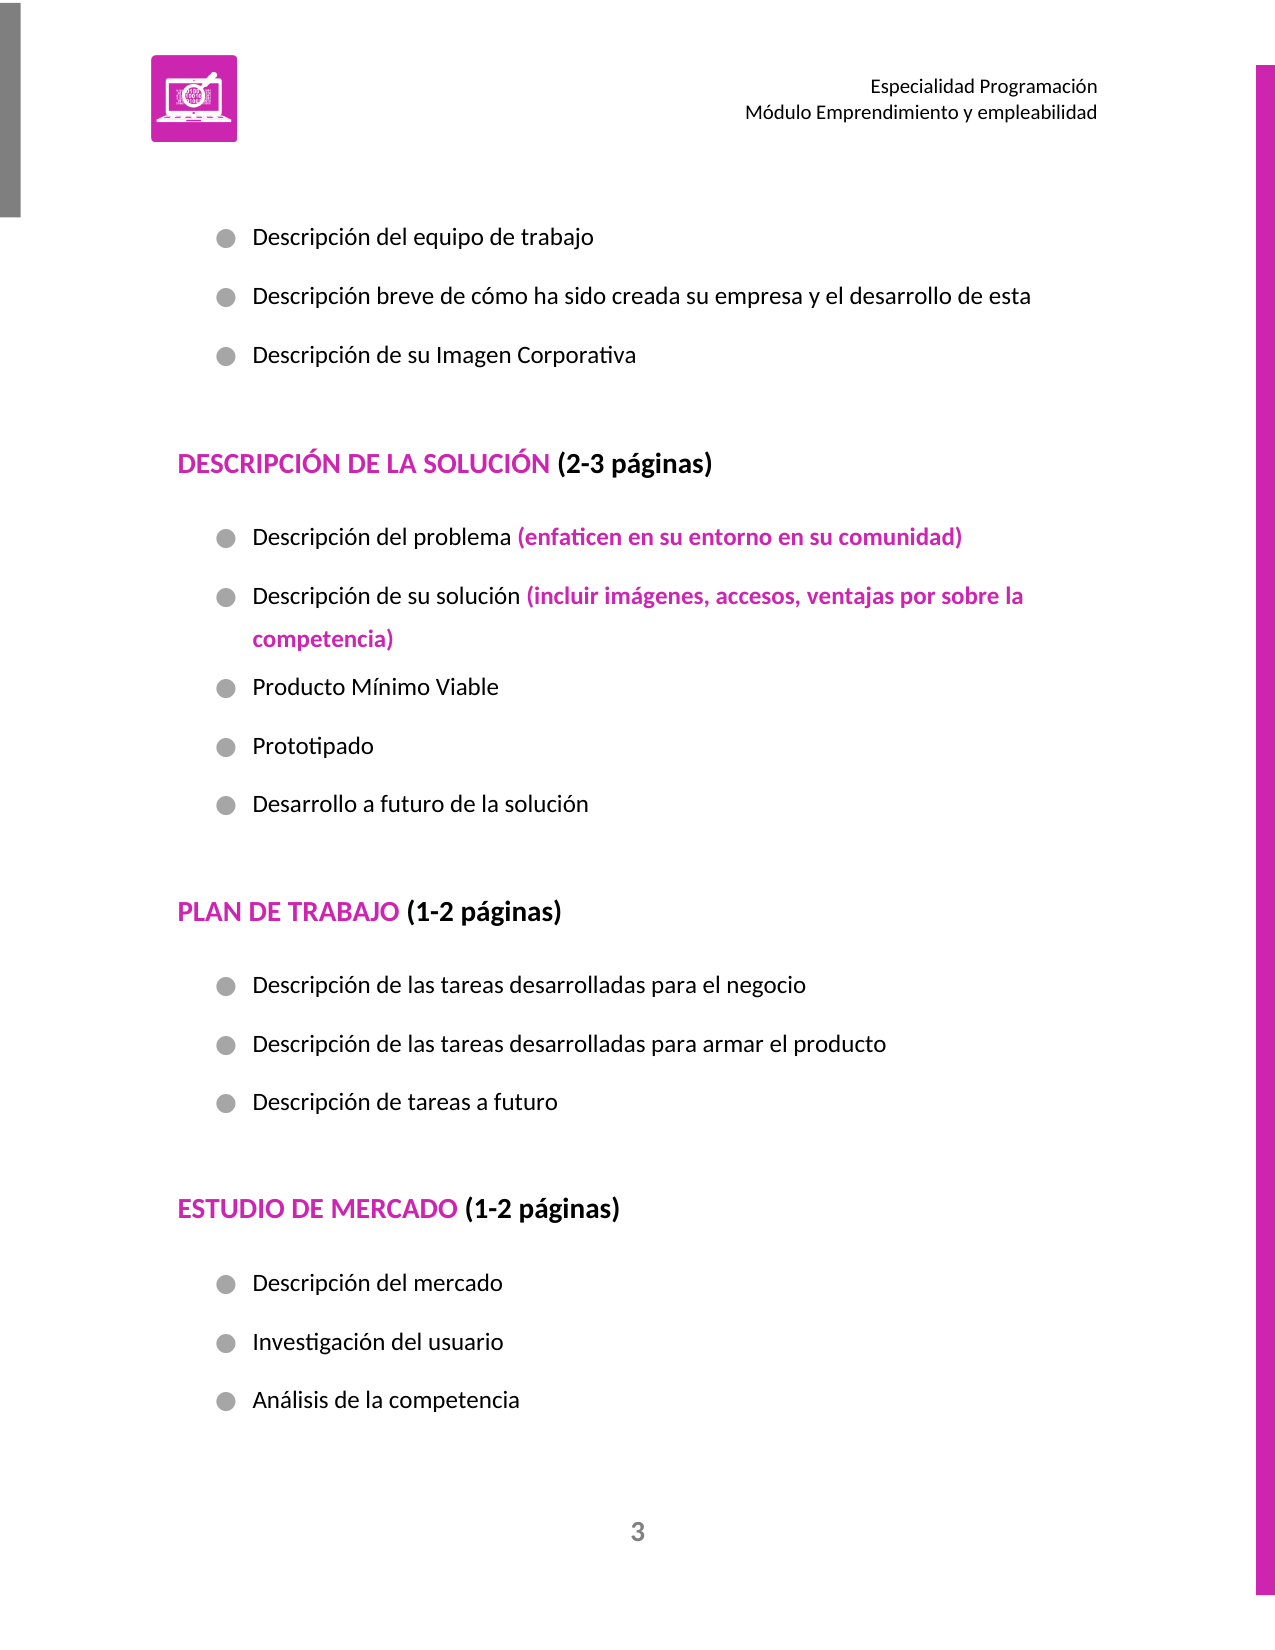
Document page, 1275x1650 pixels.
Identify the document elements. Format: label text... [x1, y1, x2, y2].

list Descripción breve de cómo ha sido creada su empresa y el desarrollo de esta [215, 267, 1098, 319]
list Descripción de las tareas desarrolladas para armar el producto [215, 1015, 1098, 1066]
list Prototipado [215, 717, 1098, 768]
list Descripción de las tareas desarrolladas para el negocio [215, 956, 1098, 1007]
subtitle PLAN DE TRABAJO (1-2 páginas) [177, 893, 1098, 928]
list Análisis de la competencia [215, 1372, 1098, 1423]
list Descripción del problema (enfaticen en su entorno en su comunidad) [215, 509, 1098, 560]
list Descripción de su Imagen Corporativa [215, 326, 1098, 378]
subtitle DESCRIPCIÓN DE LA SOLUCIÓN (2-3 páginas) [177, 445, 1098, 481]
list Descripción de tareas a futuro [215, 1074, 1098, 1125]
subtitle ESTUDIO DE MERCADO (1-2 páginas) [177, 1191, 1098, 1226]
list Descripción de su solución (incluir imágenes, accesos, ventajas por sobre la competencia) [215, 567, 1098, 654]
list Investigación del usuario [215, 1313, 1098, 1364]
list Desarrollo a futuro de la solución [215, 776, 1098, 827]
list Descripción del mercado [215, 1254, 1098, 1305]
list Descripción del equipo de trabajo [215, 209, 1098, 260]
picture [151, 55, 237, 142]
list Producto Mínimo Viable [215, 658, 1098, 709]
